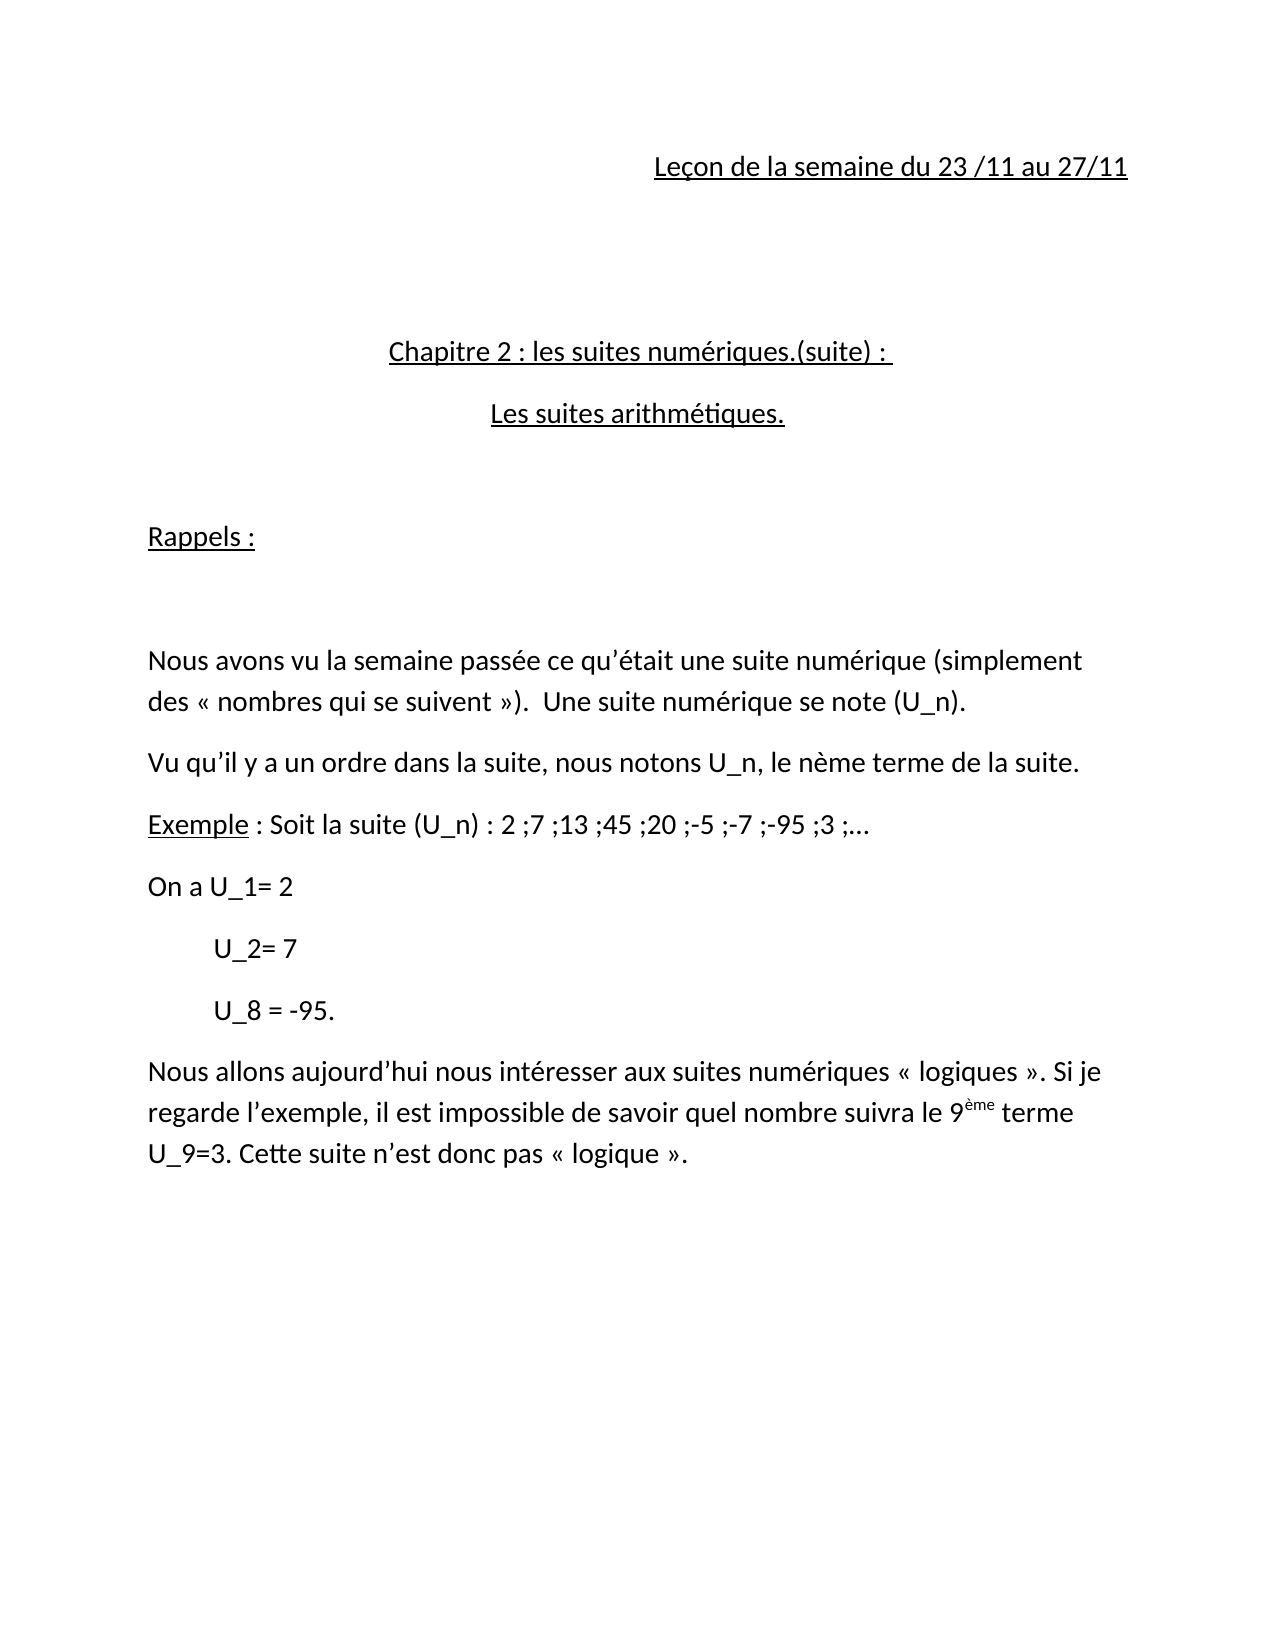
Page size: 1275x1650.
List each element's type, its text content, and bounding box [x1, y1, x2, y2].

text Rappels : [148, 518, 1127, 554]
text Leçon de la semaine du 23 /11 au 27/11 [148, 148, 1127, 183]
text Les suites arithmétiques. [148, 395, 1127, 430]
text Nous allons aujourd’hui nous intéresser aux suites numériques « logiques ». Si je regarde l’exemple, il est impossible de savoir quel nombre suivra le 9ème terme U_9=3. Cette suite n’est donc pas « logique ». [148, 1053, 1127, 1171]
text Nous avons vu la semaine passée ce qu’était une suite numérique (simplement des « nombres qui se suivent »). Une suite numérique se note (U_n). [148, 642, 1127, 718]
text Vu qu’il y a un ordre dans la suite, nous notons U_n, le nème terme de la suite. [148, 744, 1127, 780]
text U_8 = -95. [148, 992, 1127, 1027]
text U_2= 7 [148, 930, 1127, 965]
text Chapitre 2 : les suites numériques.(suite) : [148, 333, 1127, 368]
text Exemple : Soit la suite (U_n) : 2 ;7 ;13 ;45 ;20 ;-5 ;-7 ;-95 ;3 ;… [148, 806, 1127, 842]
text On a U_1= 2 [148, 868, 1127, 904]
